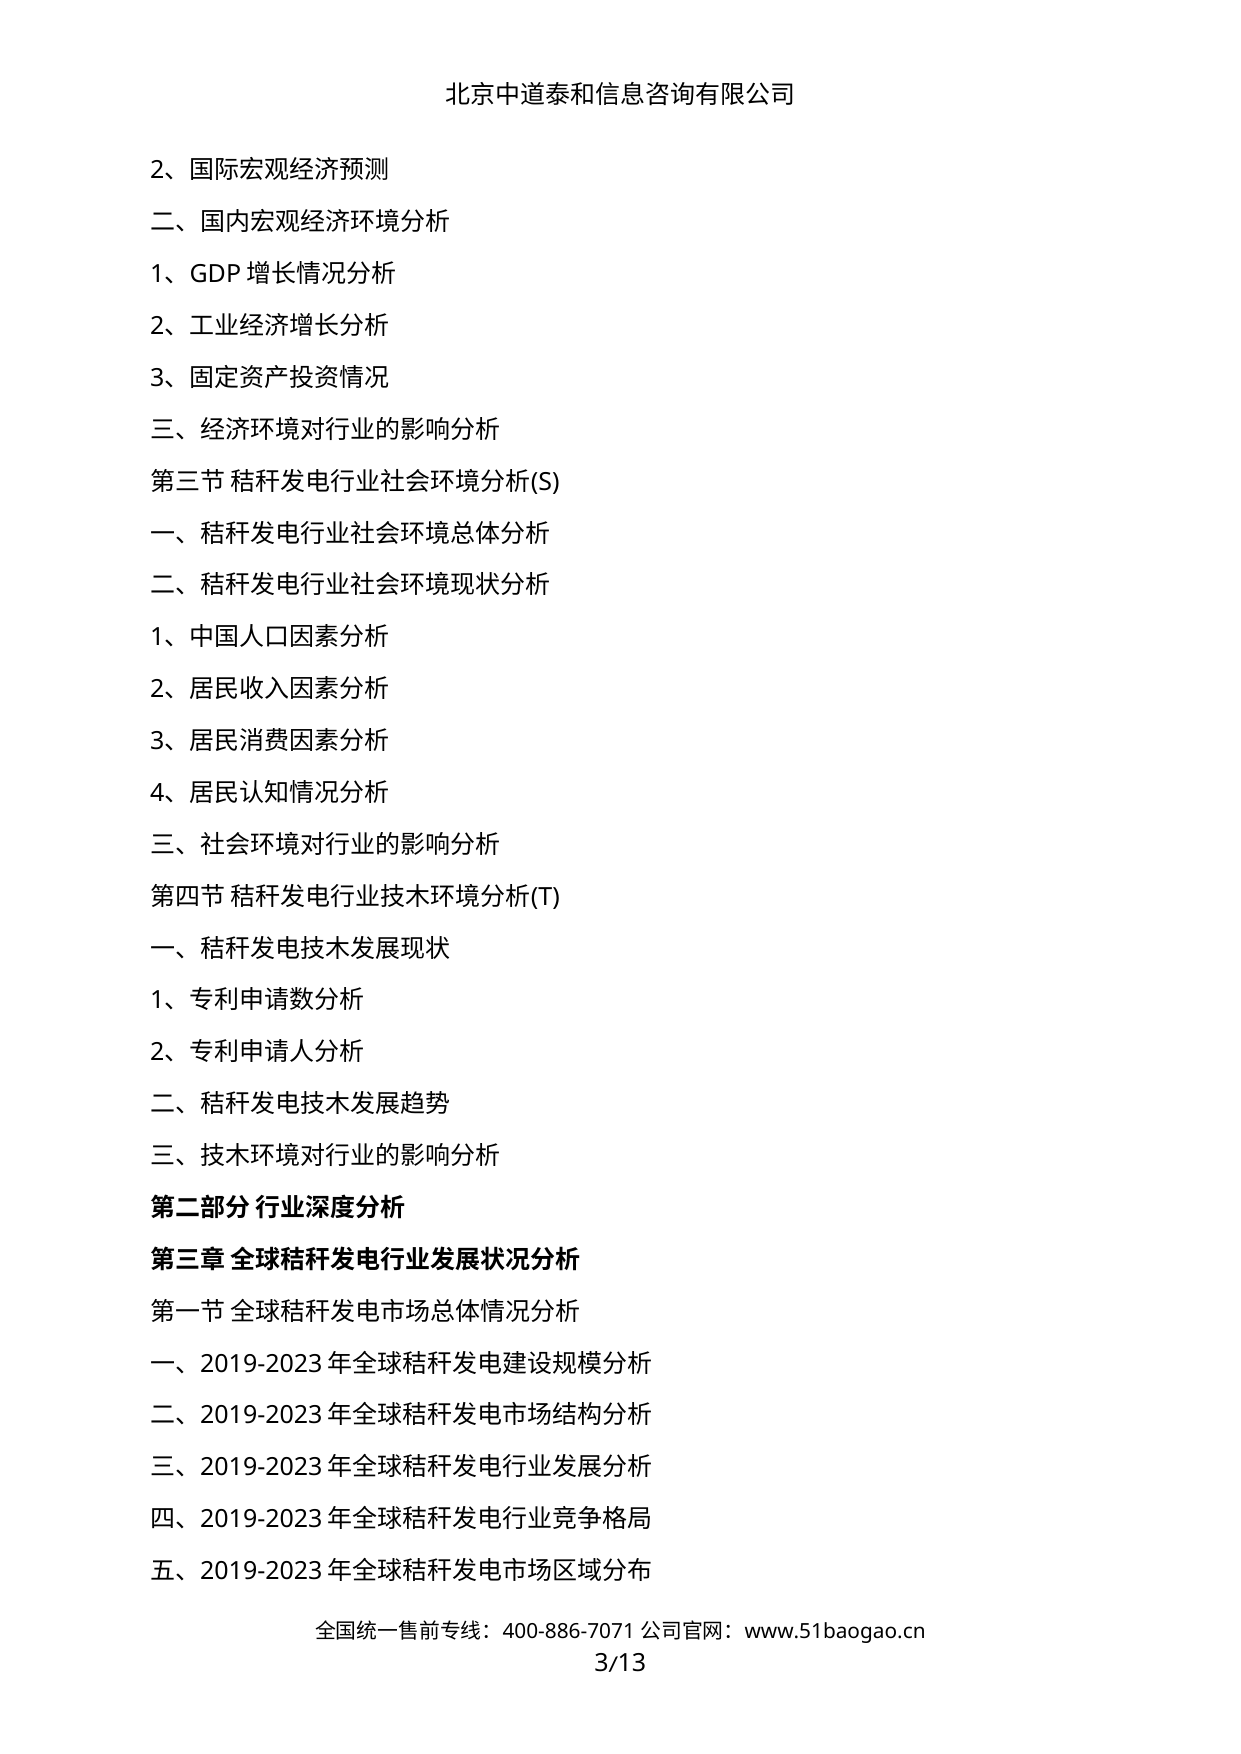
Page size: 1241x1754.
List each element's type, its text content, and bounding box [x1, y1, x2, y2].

text 第三章 全球秸秆发电行业发展状况分析 [150, 1239, 1090, 1276]
text 2、专利申请人分析 [150, 1032, 1090, 1068]
text 三、经济环境对行业的影响分析 [150, 409, 1090, 446]
text 二、2019-2023年全球秸秆发电市场结构分析 [150, 1395, 1090, 1431]
text 三、社会环境对行业的影响分析 [150, 824, 1090, 861]
text 2、国际宏观经济预测 [150, 150, 1090, 186]
text 第三节 秸秆发电行业社会环境分析(S) [150, 461, 1090, 497]
text 一、2019-2023年全球秸秆发电建设规模分析 [150, 1343, 1090, 1379]
text 1、中国人口因素分析 [150, 617, 1090, 653]
text 二、国内宏观经济环境分析 [150, 202, 1090, 238]
text 二、秸秆发电技木发展趋势 [150, 1084, 1090, 1120]
text 一、秸秆发电技木发展现状 [150, 928, 1090, 964]
text 1、专利申请数分析 [150, 980, 1090, 1016]
text 第一节 全球秸秆发电市场总体情况分析 [150, 1291, 1090, 1327]
text 四、2019-2023年全球秸秆发电行业竞争格局 [150, 1499, 1090, 1535]
text 3、居民消费因素分析 [150, 721, 1090, 757]
text 3、固定资产投资情况 [150, 357, 1090, 394]
text 五、2019-2023年全球秸秆发电市场区域分布 [150, 1551, 1090, 1587]
text 4、居民认知情况分析 [150, 772, 1090, 809]
text 三、技木环境对行业的影响分析 [150, 1136, 1090, 1172]
text 2、居民收入因素分析 [150, 669, 1090, 705]
text 三、2019-2023年全球秸秆发电行业发展分析 [150, 1447, 1090, 1483]
text 第二部分 行业深度分析 [150, 1187, 1090, 1224]
text 第四节 秸秆发电行业技木环境分析(T) [150, 876, 1090, 912]
text 1、GDP增长情况分析 [150, 254, 1090, 290]
text 一、秸秆发电行业社会环境总体分析 [150, 513, 1090, 549]
text 2、工业经济增长分析 [150, 306, 1090, 342]
text 二、秸秆发电行业社会环境现状分析 [150, 565, 1090, 601]
